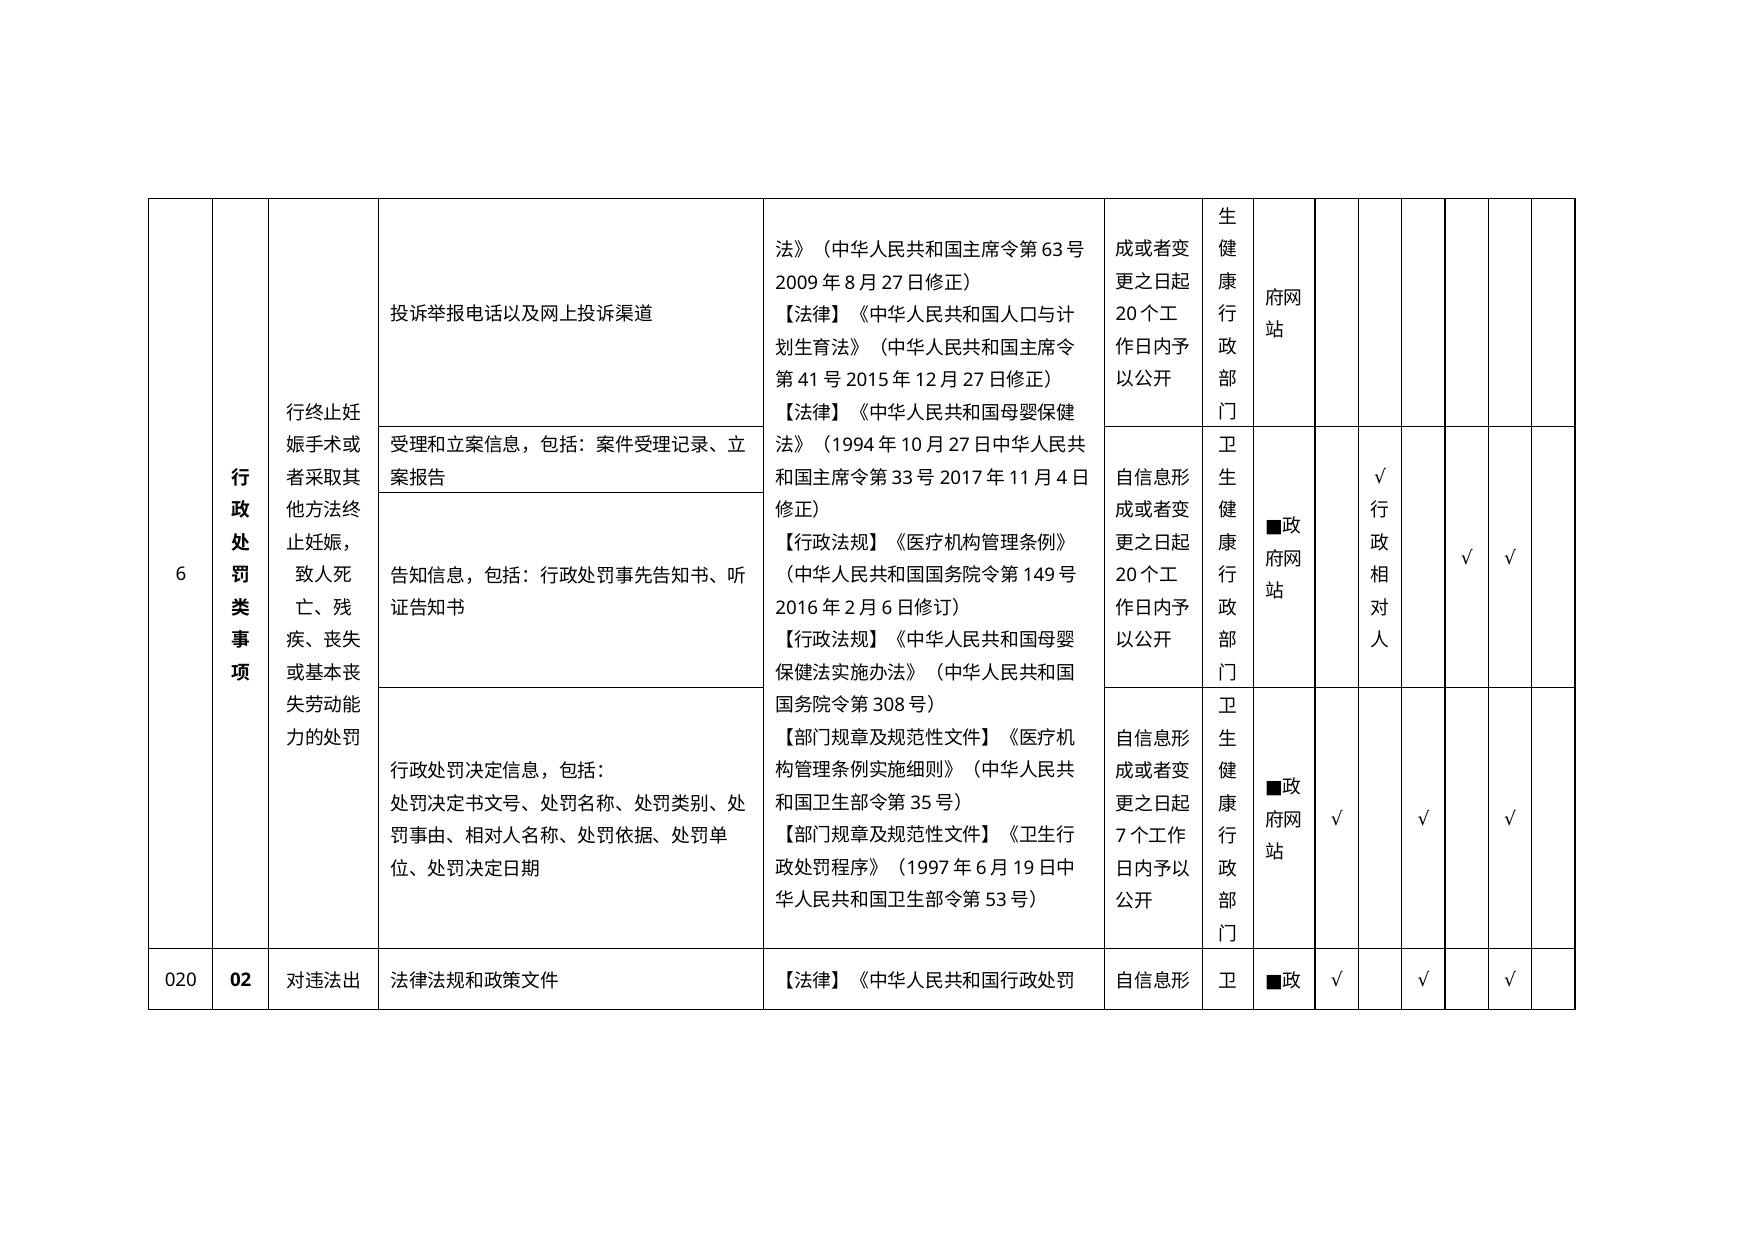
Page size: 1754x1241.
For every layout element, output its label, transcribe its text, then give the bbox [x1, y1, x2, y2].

table_cell √ [1489, 688, 1531, 948]
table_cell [764, 199, 1104, 948]
table_cell [1359, 199, 1401, 426]
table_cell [1105, 199, 1202, 426]
table_cell √ [1316, 949, 1358, 1009]
table_cell [1532, 949, 1574, 1009]
table_cell 02 行政处罚类事项 [213, 949, 268, 1009]
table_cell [269, 949, 378, 1009]
table_cell √ [1316, 199, 1358, 426]
table_cell √ [1402, 688, 1444, 948]
table_cell [1532, 688, 1574, 948]
table_cell √ [1489, 427, 1531, 687]
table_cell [269, 199, 378, 948]
table_cell 卫生健康行政部门 [1203, 199, 1253, 426]
table_cell 告知信息，包括：行政处罚事先告知书、听证告知书 [379, 493, 763, 687]
table_cell √ [1489, 199, 1531, 426]
table_cell 卫生健康行政部门 [1203, 427, 1253, 687]
table_cell ■政府网站 [1254, 688, 1314, 948]
table_cell [1446, 199, 1488, 426]
table_cell 自信息形成或者变更之日起7个工作日内予以公开 [1105, 688, 1202, 948]
table_cell [1446, 688, 1488, 948]
table_cell 受理和立案信息，包括：案件受理记录、立案报告 [379, 427, 763, 492]
table_cell 法律法规和政策文件 [379, 949, 763, 1009]
table_cell 0207 [149, 949, 212, 1009]
table_cell [1359, 688, 1401, 948]
table_cell [1402, 427, 1444, 687]
table_cell √ [1402, 199, 1444, 426]
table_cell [1105, 949, 1202, 1009]
table_cell [1359, 949, 1401, 1009]
table_cell ■政府网站 [1254, 199, 1314, 426]
table_cell √ [1402, 949, 1444, 1009]
table_cell 卫生健康行政部门 [1203, 688, 1253, 948]
table_cell 自信息形成或者变更之日起20个工作日内予以公开 [1105, 427, 1202, 687]
table_cell √ [1489, 949, 1531, 1009]
table_cell 行政处罚决定信息，包括： 处罚决定书文号、处罚名称、处罚类别、处罚事由、相对人名称、处罚依据、处罚单位、处罚决定日期 [379, 688, 763, 948]
table_cell 投诉举报电话以及网上投诉渠道 [379, 199, 763, 426]
table_cell [1316, 427, 1358, 687]
table_cell √ [1316, 688, 1358, 948]
table_cell ■政府网站 [1254, 949, 1314, 1009]
table_cell 卫生健康行政部门 [1203, 949, 1253, 1009]
table_cell ■政府网站 [1254, 427, 1314, 687]
table_cell 02 行政处罚类事项 [213, 199, 268, 948]
table_cell 0206 [149, 199, 212, 948]
table_cell [1446, 949, 1488, 1009]
table_cell [1532, 427, 1574, 687]
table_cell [764, 949, 1104, 1009]
table_cell √ 行政相对人 [1359, 427, 1401, 687]
table_cell [1532, 199, 1574, 426]
table_cell √ [1446, 427, 1488, 687]
